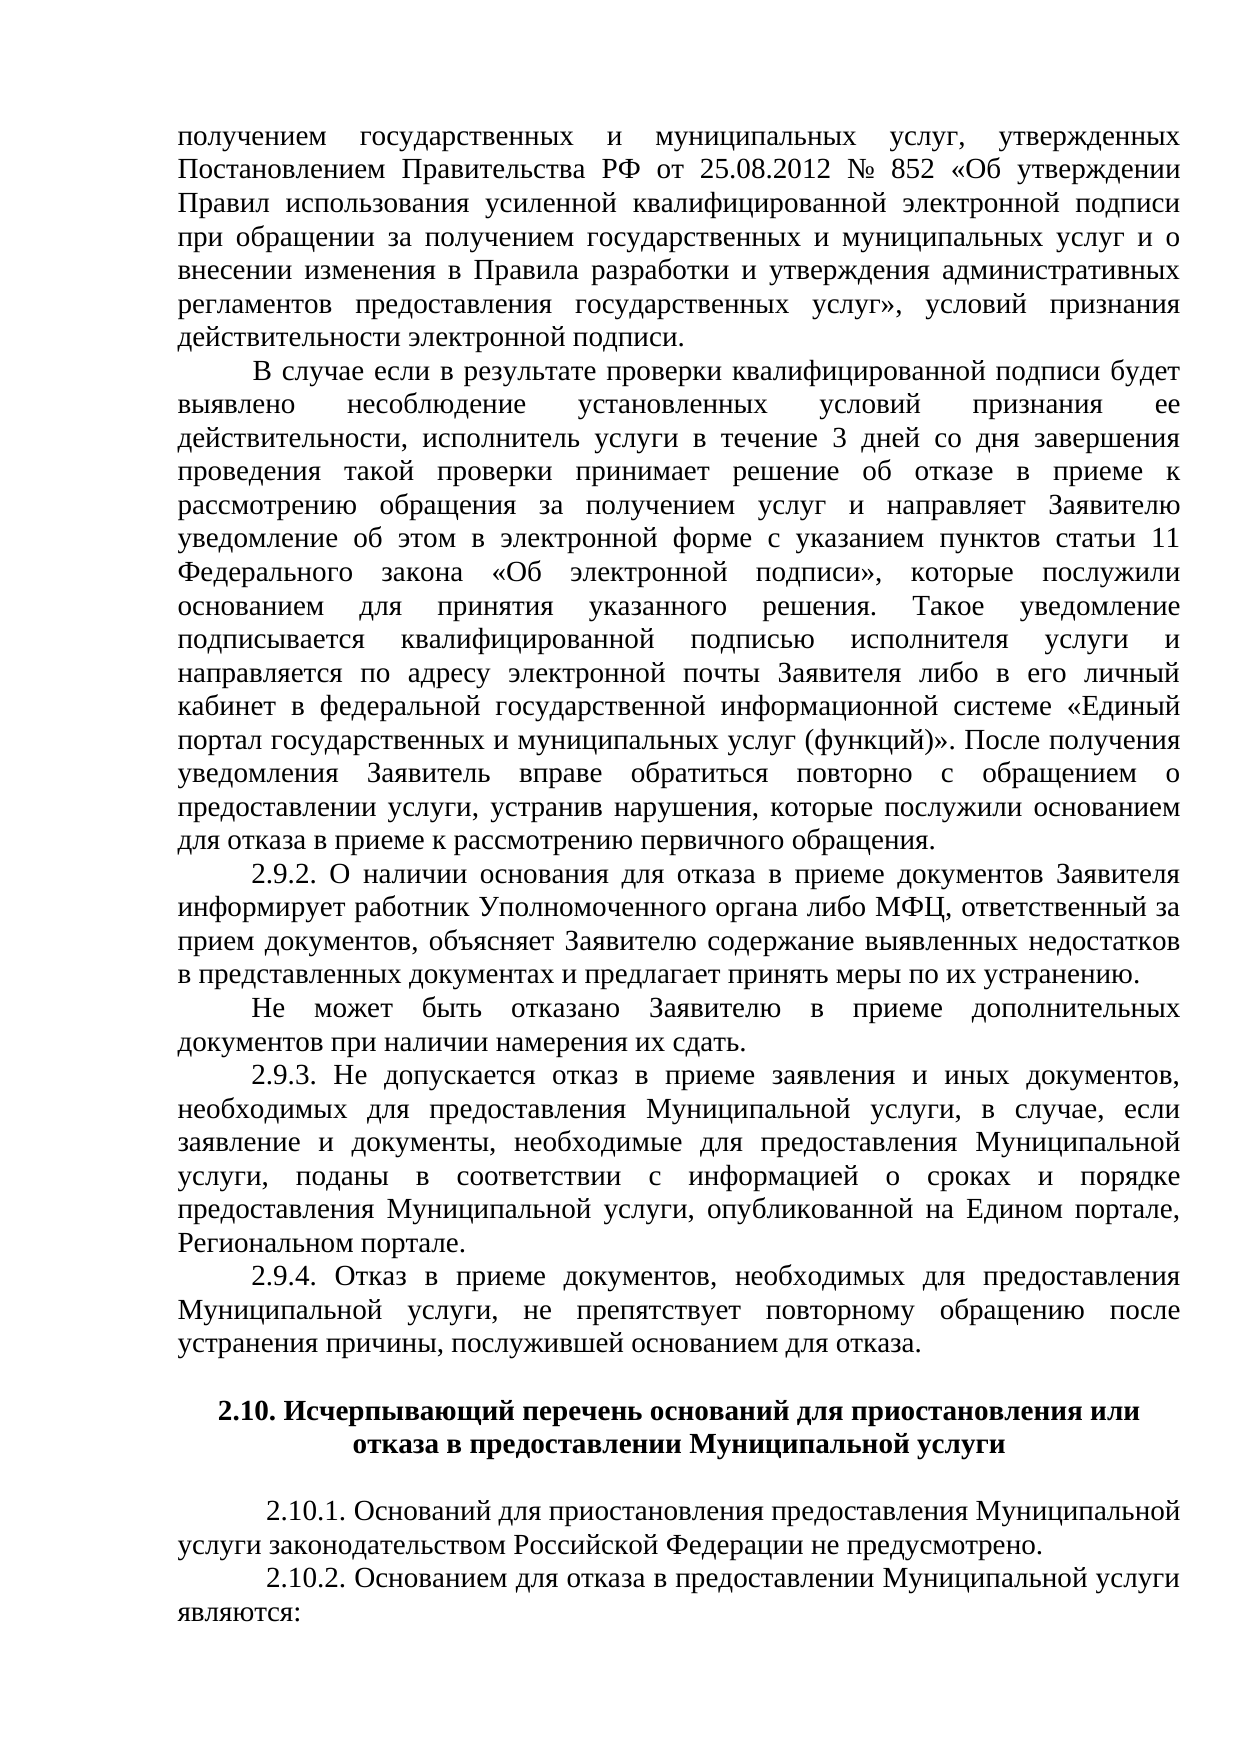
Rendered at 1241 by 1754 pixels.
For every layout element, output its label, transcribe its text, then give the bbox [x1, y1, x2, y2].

text Не может быть отказано Заявителю в приеме дополнительных документов при наличии намерения их сдать. [177, 990, 1181, 1057]
text В случае если в результате проверки квалифицированной подписи будет выявлено несоблюдение установленных условий признания ее действительности, исполнитель услуги в течение 3 дней со дня завершения проведения такой проверки принимает решение об отказе в приеме к рассмотрению обращения за получением услуг и направляет Заявителю уведомление об этом в электронной форме с указанием пунктов статьи 11 Федерального закона «Об электронной подписи», которые послужили основанием для принятия указанного решения. Такое уведомление подписывается квалифицированной подписью исполнителя услуги и направляется по адресу электронной почты Заявителя либо в его личный кабинет в федеральной государственной информационной системе «Единый портал государственных и муниципальных услуг (функций)». После получения уведомления Заявитель вправе обратиться повторно с обращением о предоставлении услуги, устранив нарушения, которые послужили основанием для отказа в приеме к рассмотрению первичного обращения. [177, 353, 1181, 856]
text 2.10. Исчерпывающий перечень оснований для приостановления или отказа в предоставлении Муниципальной услуги [177, 1393, 1181, 1460]
text 2.10.2. Основанием для отказа в предоставлении Муниципальной услуги являются: [177, 1560, 1181, 1627]
text 2.10.1. Оснований для приостановления предоставления Муниципальной услуги законодательством Российской Федерации не предусмотрено. [177, 1493, 1181, 1560]
text 2.9.3. Не допускается отказ в приеме заявления и иных документов, необходимых для предоставления Муниципальной услуги, в случае, если заявление и документы, необходимые для предоставления Муниципальной услуги, поданы в соответствии с информацией о сроках и порядке предоставления Муниципальной услуги, опубликованной на Едином портале, Региональном портале. [177, 1057, 1181, 1258]
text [177, 118, 1181, 353]
text 2.9.2. О наличии основания для отказа в приеме документов Заявителя информирует работник Уполномоченного органа либо МФЦ, ответственный за прием документов, объясняет Заявителю содержание выявленных недостатков в представленных документах и предлагает принять меры по их устранению. [177, 856, 1181, 990]
text 2.9.4. Отказ в приеме документов, необходимых для предоставления Муниципальной услуги, не препятствует повторному обращению после устранения причины, послужившей основанием для отказа. [177, 1258, 1181, 1359]
